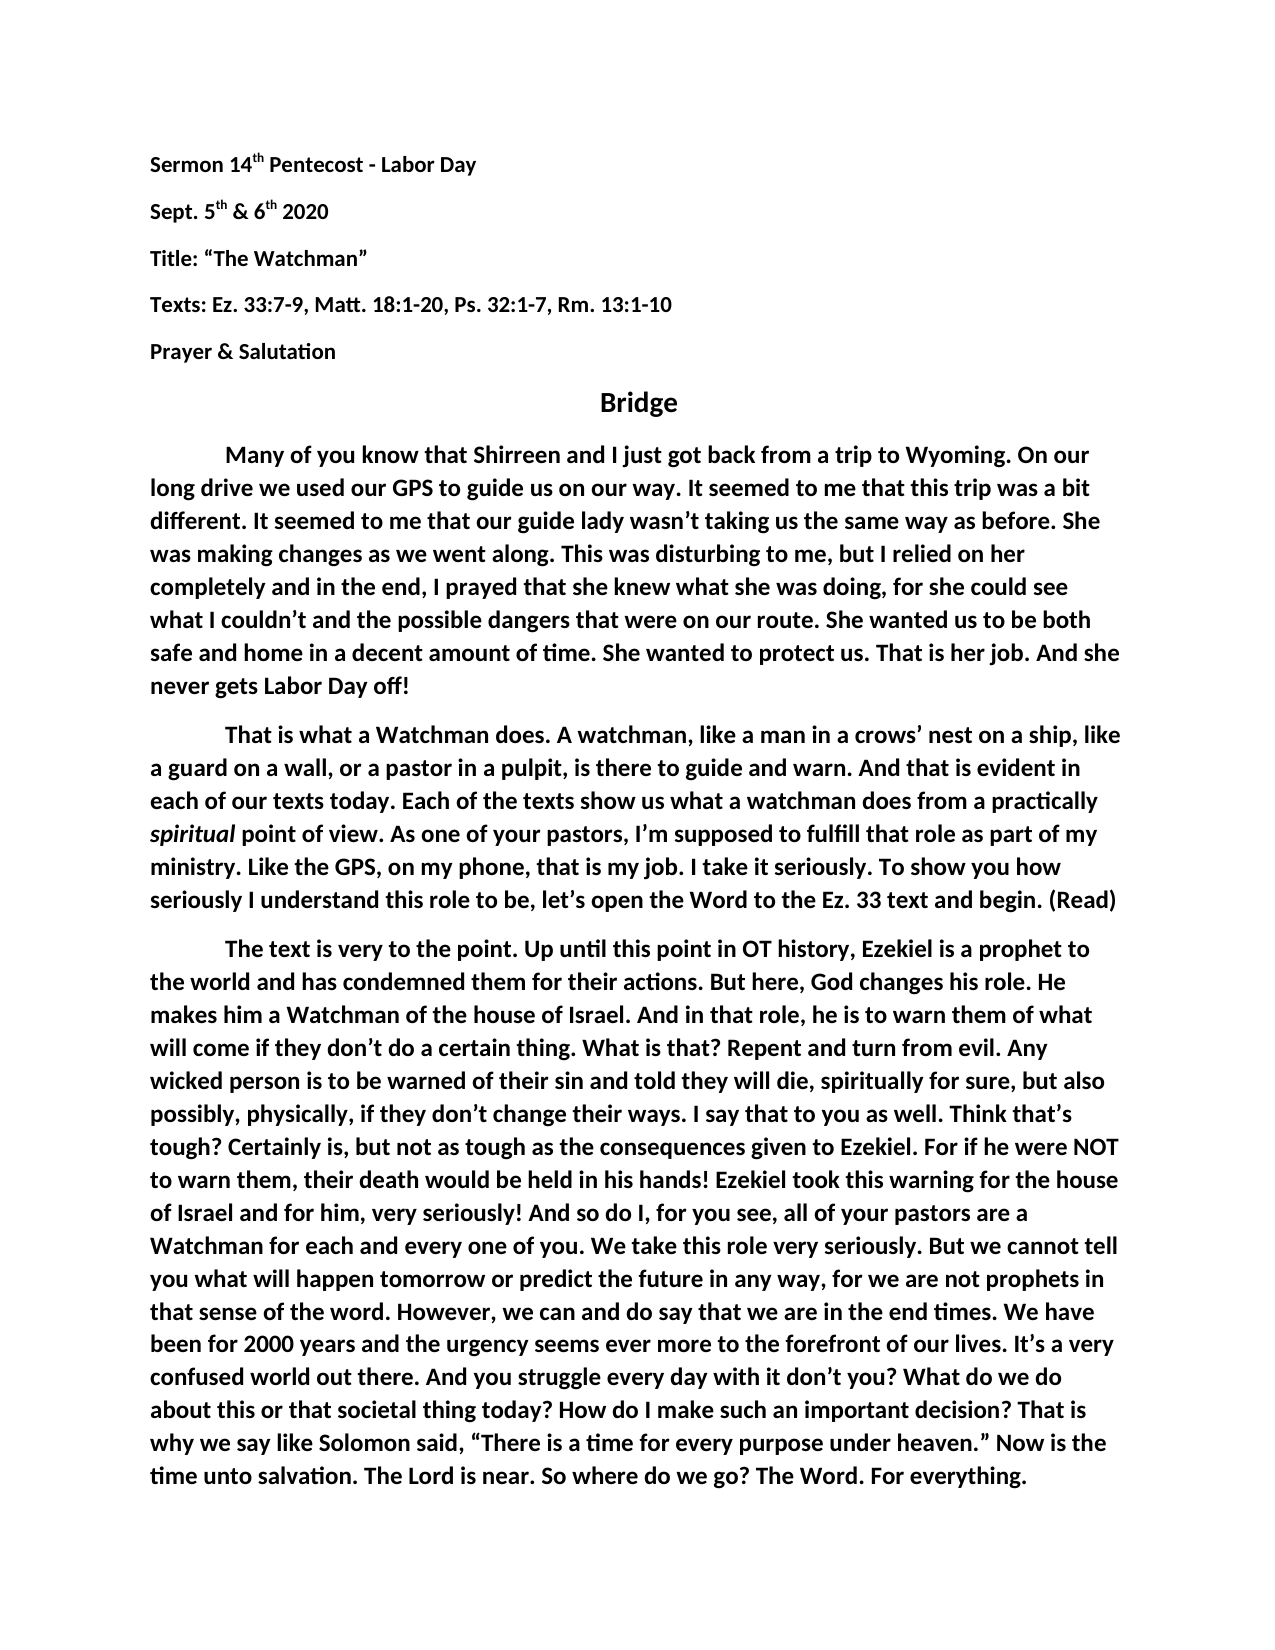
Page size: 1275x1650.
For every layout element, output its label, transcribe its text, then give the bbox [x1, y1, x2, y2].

text Sermon 14th Pentecost - Labor Day [150, 150, 1125, 178]
text Many of you know that Shirreen and I just got back from a trip to Wyoming. On our long drive we used our GPS to guide us on our way. It seemed to me that this trip was a bit different. It seemed to me that our guide lady wasn’t taking us the same way as before. She was making changes as we went along. This was disturbing to me, but I relied on her completely and in the end, I prayed that she knew what she was doing, for she could see what I couldn’t and the possible dangers that were on our route. She wanted us to be both safe and home in a decent amount of time. She wanted to protect us. That is her job. And she never gets Labor Day off! [150, 439, 1125, 700]
text Sept. 5th & 6th 2020 [150, 197, 1125, 225]
text Prayer & Salutation [150, 337, 1125, 366]
text The text is very to the point. Up until this point in OT history, Ezekiel is a prophet to the world and has condemned them for their actions. But here, God changes his role. He makes him a Watchman of the house of Israel. And in that role, he is to warn them of what will come if they don’t do a certain thing. What is that? Repent and turn from evil. Any wicked person is to be warned of their sin and told they will die, spiritually for sure, but also possibly, physically, if they don’t change their ways. I say that to you as well. Think that’s tough? Certainly is, but not as tough as the consequences given to Ezekiel. For if he were NOT to warn them, their death would be held in his hands! Ezekiel took this warning for the house of Israel and for him, very seriously! And so do I, for you see, all of your pastors are a Watchman for each and every one of you. We take this role very seriously. But we cannot tell you what will happen tomorrow or predict the future in any way, for we are not prophets in that sense of the word. However, we can and do say that we are in the end times. We have been for 2000 years and the urgency seems ever more to the forefront of our lives. It’s a very confused world out there. And you struggle every day with it don’t you? What do we do about this or that societal thing today? How do I make such an important decision? That is why we say like Solomon said, “There is a time for every purpose under heaven.” Now is the time unto salvation. The Lord is near. So where do we go? The Word. For everything. [150, 934, 1125, 1491]
text Texts: Ez. 33:7-9, Matt. 18:1-20, Ps. 32:1-7, Rm. 13:1-10 [150, 291, 1125, 319]
text Bridge [525, 384, 1125, 420]
text That is what a Watchman does. A watchman, like a man in a crows’ nest on a ship, like a guard on a wall, or a pastor in a pulpit, is there to guide and warn. And that is evident in each of our texts today. Each of the texts show us what a watchman does from a practically spiritual point of view. As one of your pastors, I’m supposed to fulfill that role as part of my ministry. Like the GPS, on my phone, that is my job. I take it seriously. To show you how seriously I understand this role to be, let’s open the Word to the Ez. 33 text and begin. (Read) [150, 719, 1125, 914]
text Title: “The Watchman” [150, 244, 1125, 272]
